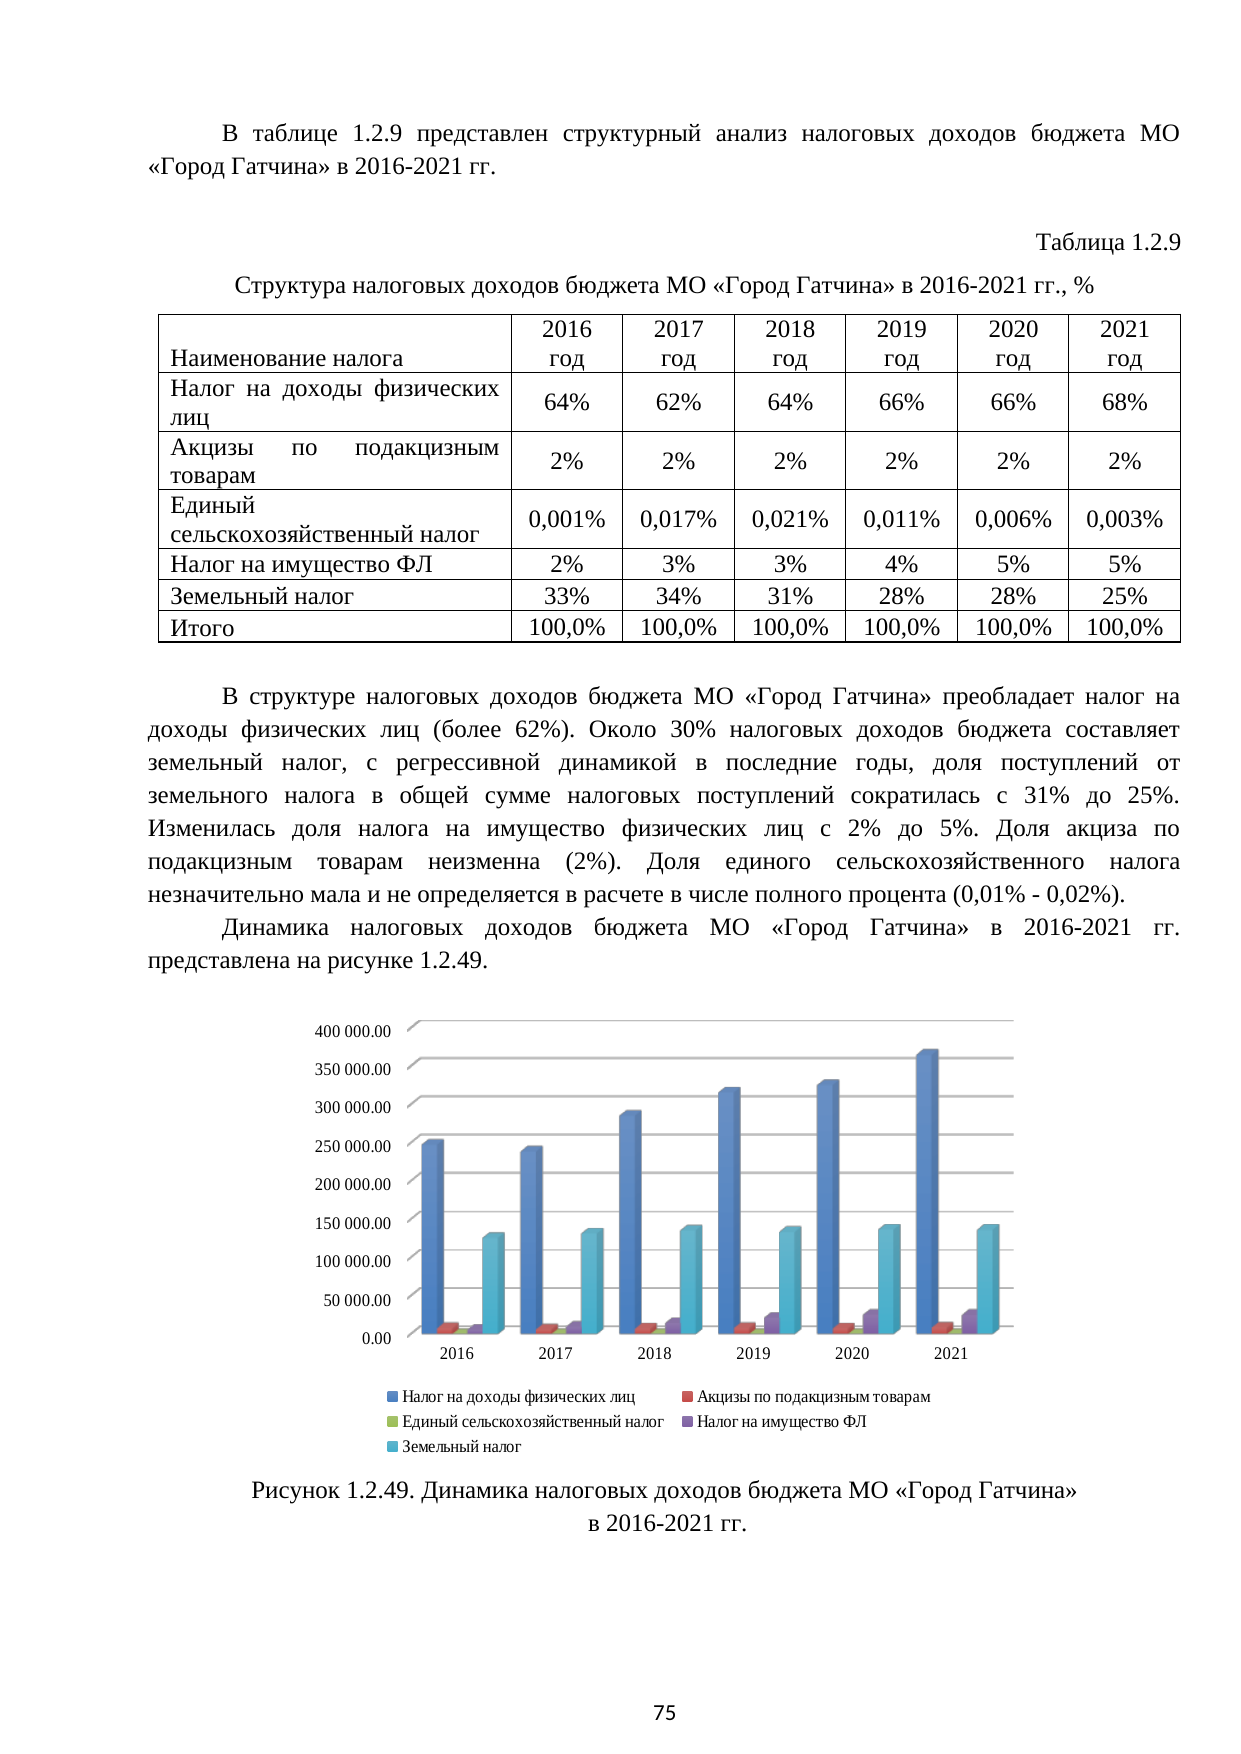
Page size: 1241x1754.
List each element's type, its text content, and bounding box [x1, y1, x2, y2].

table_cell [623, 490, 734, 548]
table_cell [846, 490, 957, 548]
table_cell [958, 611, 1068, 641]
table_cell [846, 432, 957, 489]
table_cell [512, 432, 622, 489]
text Структура налоговых доходов бюджета МО «Город Гатчина» в 2016-2021 гг., % [148, 270, 1181, 299]
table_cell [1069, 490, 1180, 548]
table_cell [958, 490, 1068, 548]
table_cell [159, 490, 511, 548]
text Рисунок 1.2.49. Динамика налоговых доходов бюджета МО «Город Гатчина» [148, 1475, 1181, 1504]
text В таблице 1.2.9 представлен структурный анализ налоговых доходов бюджета МО «Город Гатчина» в 2016-2021 гг. [148, 118, 1181, 180]
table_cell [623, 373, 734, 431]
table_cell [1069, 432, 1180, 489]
text в 2016-2021 гг. [148, 1508, 1181, 1537]
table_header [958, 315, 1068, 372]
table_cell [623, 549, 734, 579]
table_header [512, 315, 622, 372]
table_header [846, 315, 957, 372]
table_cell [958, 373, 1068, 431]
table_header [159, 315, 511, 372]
text Динамика налоговых доходов бюджета МО «Город Гатчина» в 2016-2021 гг. представлена на рисунке 1.2.49. [148, 912, 1181, 974]
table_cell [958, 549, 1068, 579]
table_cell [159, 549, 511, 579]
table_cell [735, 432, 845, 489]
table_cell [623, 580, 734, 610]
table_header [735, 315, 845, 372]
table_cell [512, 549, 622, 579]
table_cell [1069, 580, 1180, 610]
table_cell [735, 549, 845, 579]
text Таблица 1.2.9 [148, 227, 1181, 256]
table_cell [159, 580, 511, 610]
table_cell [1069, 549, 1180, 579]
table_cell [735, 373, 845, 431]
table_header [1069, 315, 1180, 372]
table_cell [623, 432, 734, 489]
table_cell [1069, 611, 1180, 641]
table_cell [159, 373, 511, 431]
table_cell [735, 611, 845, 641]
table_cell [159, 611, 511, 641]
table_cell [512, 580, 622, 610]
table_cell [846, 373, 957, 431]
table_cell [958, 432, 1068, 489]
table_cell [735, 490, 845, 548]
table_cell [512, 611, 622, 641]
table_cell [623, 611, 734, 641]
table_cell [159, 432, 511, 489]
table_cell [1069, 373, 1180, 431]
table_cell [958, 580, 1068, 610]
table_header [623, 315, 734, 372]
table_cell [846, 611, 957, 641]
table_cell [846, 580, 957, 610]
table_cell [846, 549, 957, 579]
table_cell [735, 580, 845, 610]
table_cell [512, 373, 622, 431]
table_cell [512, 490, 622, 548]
text В структуре налоговых доходов бюджета МО «Город Гатчина» преобладает налог на доходы физических лиц (более 62%). Около 30% налоговых доходов бюджета составляет земельный налог, с регрессивной динамикой в последние годы, доля поступлений от земельного налога в общей сумме налоговых поступлений сократилась с 31% до 25%. Изменилась доля налога на имущество физических лиц с 2% до 5%. Доля акциза по подакцизным товарам неизменна (2%). Доля единого сельскохозяйственного налога незначительно мала и не определяется в расчете в числе полного процента (0,01% - 0,02%). [148, 681, 1181, 908]
